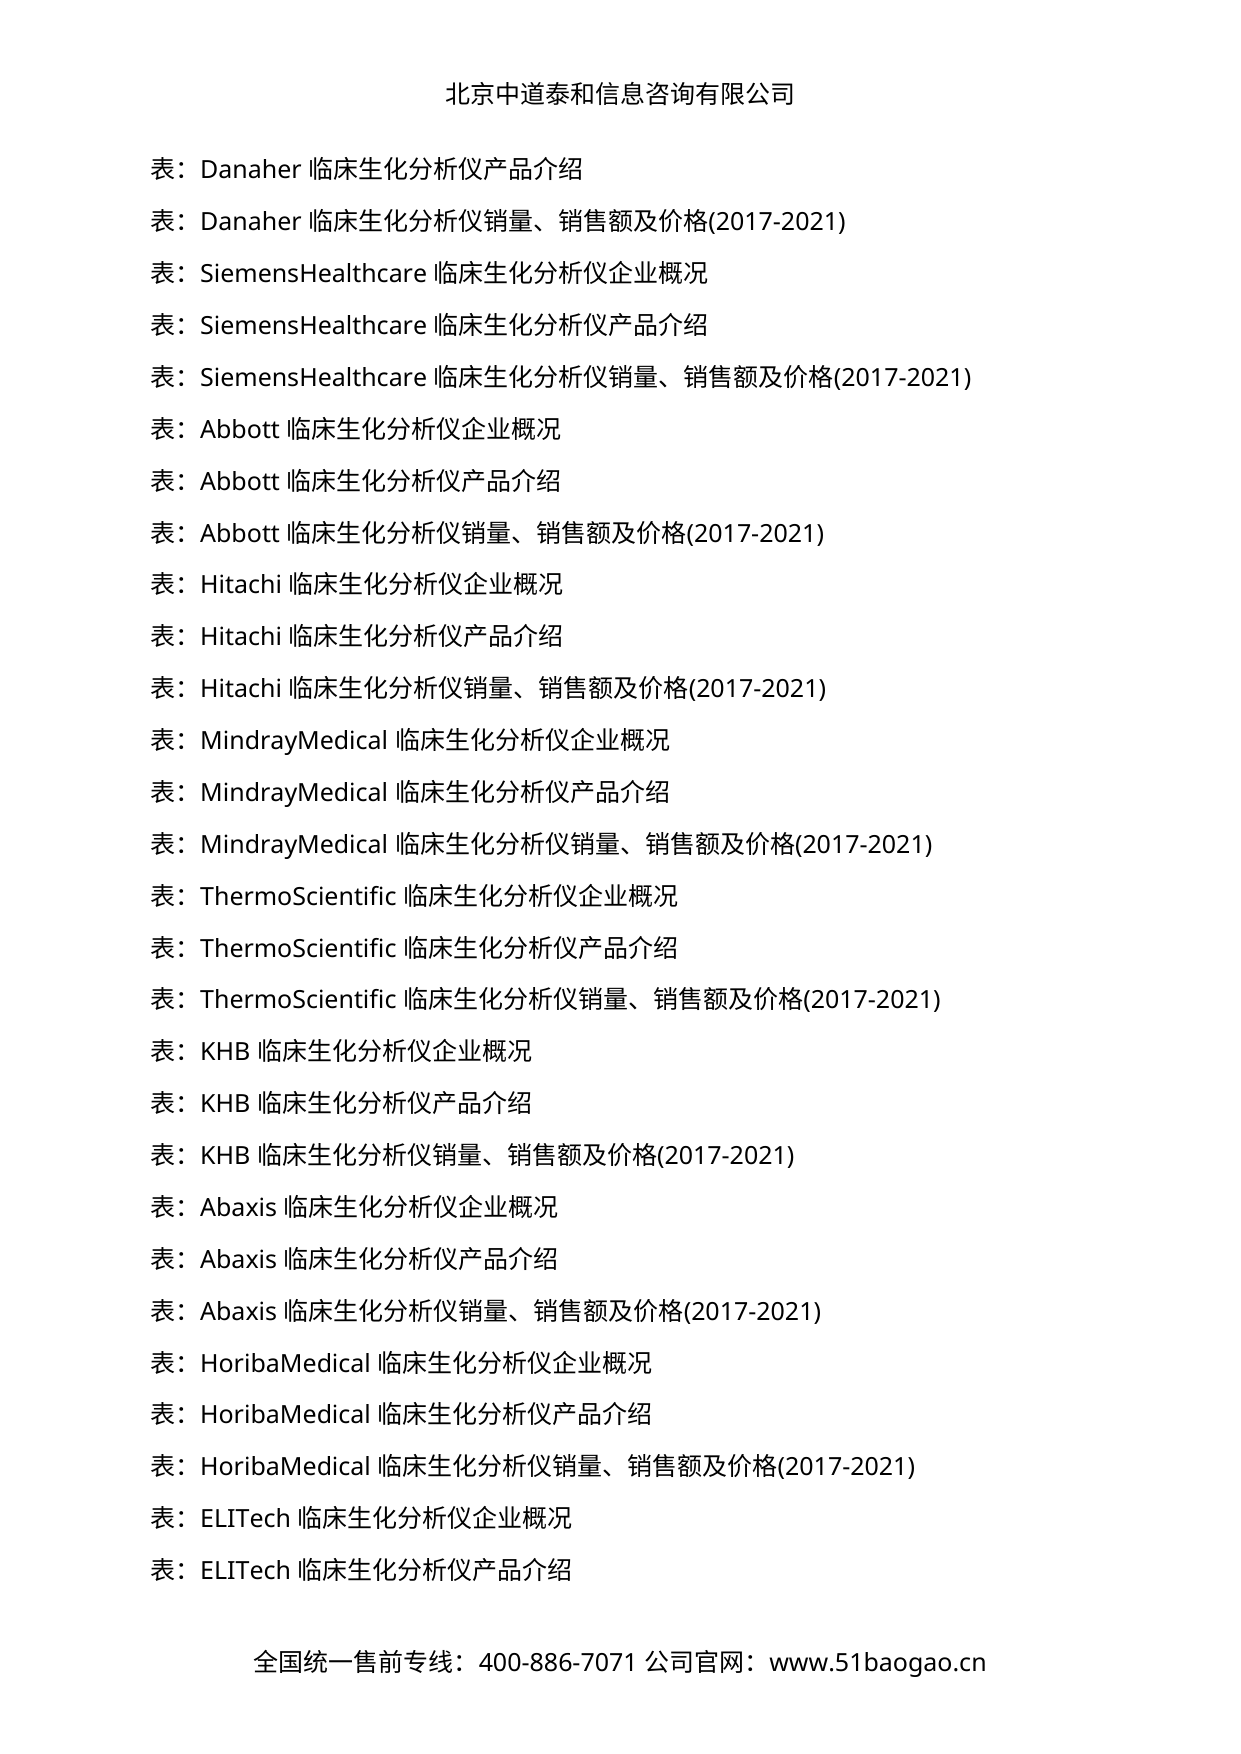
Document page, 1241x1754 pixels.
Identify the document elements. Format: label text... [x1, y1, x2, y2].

text 表：HoribaMedical 临床生化分析仪产品介绍 [150, 1395, 1090, 1431]
text 表：SiemensHealthcare 临床生化分析仪产品介绍 [150, 306, 1090, 342]
text 表：Hitachi 临床生化分析仪企业概况 [150, 565, 1090, 601]
text 表：ThermoScientific 临床生化分析仪销量、销售额及价格(2017-2021) [150, 980, 1090, 1016]
text 表：KHB 临床生化分析仪销量、销售额及价格(2017-2021) [150, 1136, 1090, 1172]
text 表：Danaher 临床生化分析仪产品介绍 [150, 150, 1090, 186]
text 表：ELITech 临床生化分析仪企业概况 [150, 1499, 1090, 1535]
text 表：KHB 临床生化分析仪企业概况 [150, 1032, 1090, 1068]
text 表：Abbott 临床生化分析仪企业概况 [150, 409, 1090, 446]
text 表：Abbott 临床生化分析仪产品介绍 [150, 461, 1090, 497]
text 表：Danaher 临床生化分析仪销量、销售额及价格(2017-2021) [150, 202, 1090, 238]
text 表：HoribaMedical 临床生化分析仪销量、销售额及价格(2017-2021) [150, 1447, 1090, 1483]
text 表：ThermoScientific 临床生化分析仪产品介绍 [150, 928, 1090, 964]
text 表：Abbott 临床生化分析仪销量、销售额及价格(2017-2021) [150, 513, 1090, 549]
text 表：Abaxis 临床生化分析仪产品介绍 [150, 1239, 1090, 1276]
text 表：Hitachi 临床生化分析仪销量、销售额及价格(2017-2021) [150, 669, 1090, 705]
text 表：SiemensHealthcare 临床生化分析仪销量、销售额及价格(2017-2021) [150, 357, 1090, 394]
text 表：ELITech 临床生化分析仪产品介绍 [150, 1551, 1090, 1587]
text 表：HoribaMedical 临床生化分析仪企业概况 [150, 1343, 1090, 1379]
text 表：Hitachi 临床生化分析仪产品介绍 [150, 617, 1090, 653]
text 表：Abaxis 临床生化分析仪销量、销售额及价格(2017-2021) [150, 1291, 1090, 1327]
text 表：MindrayMedical 临床生化分析仪产品介绍 [150, 772, 1090, 809]
text 表：SiemensHealthcare 临床生化分析仪企业概况 [150, 254, 1090, 290]
text 表：MindrayMedical 临床生化分析仪销量、销售额及价格(2017-2021) [150, 824, 1090, 861]
text 表：Abaxis 临床生化分析仪企业概况 [150, 1187, 1090, 1224]
text 表：ThermoScientific 临床生化分析仪企业概况 [150, 876, 1090, 912]
text 表：MindrayMedical 临床生化分析仪企业概况 [150, 721, 1090, 757]
text 表：KHB 临床生化分析仪产品介绍 [150, 1084, 1090, 1120]
